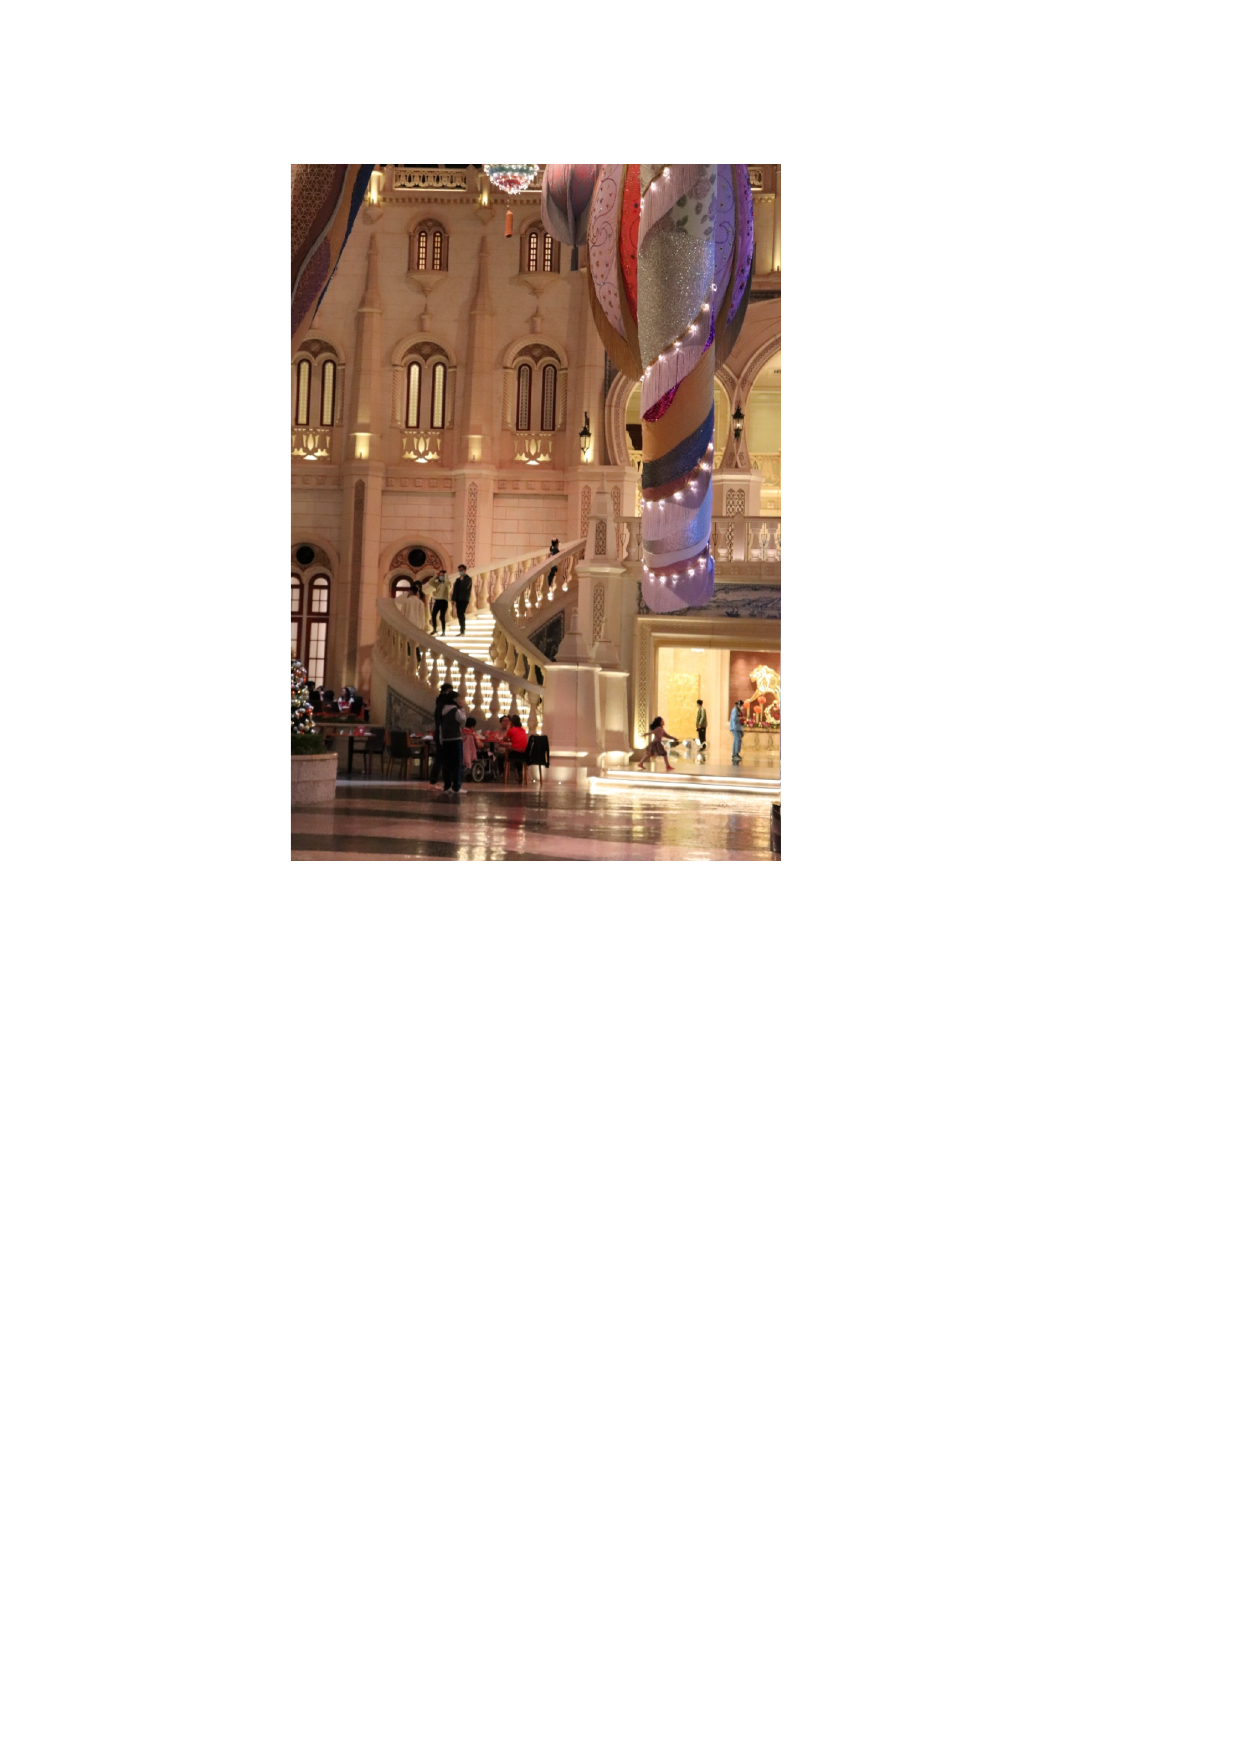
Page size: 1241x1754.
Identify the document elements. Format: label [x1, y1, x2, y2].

picture [291, 164, 781, 861]
